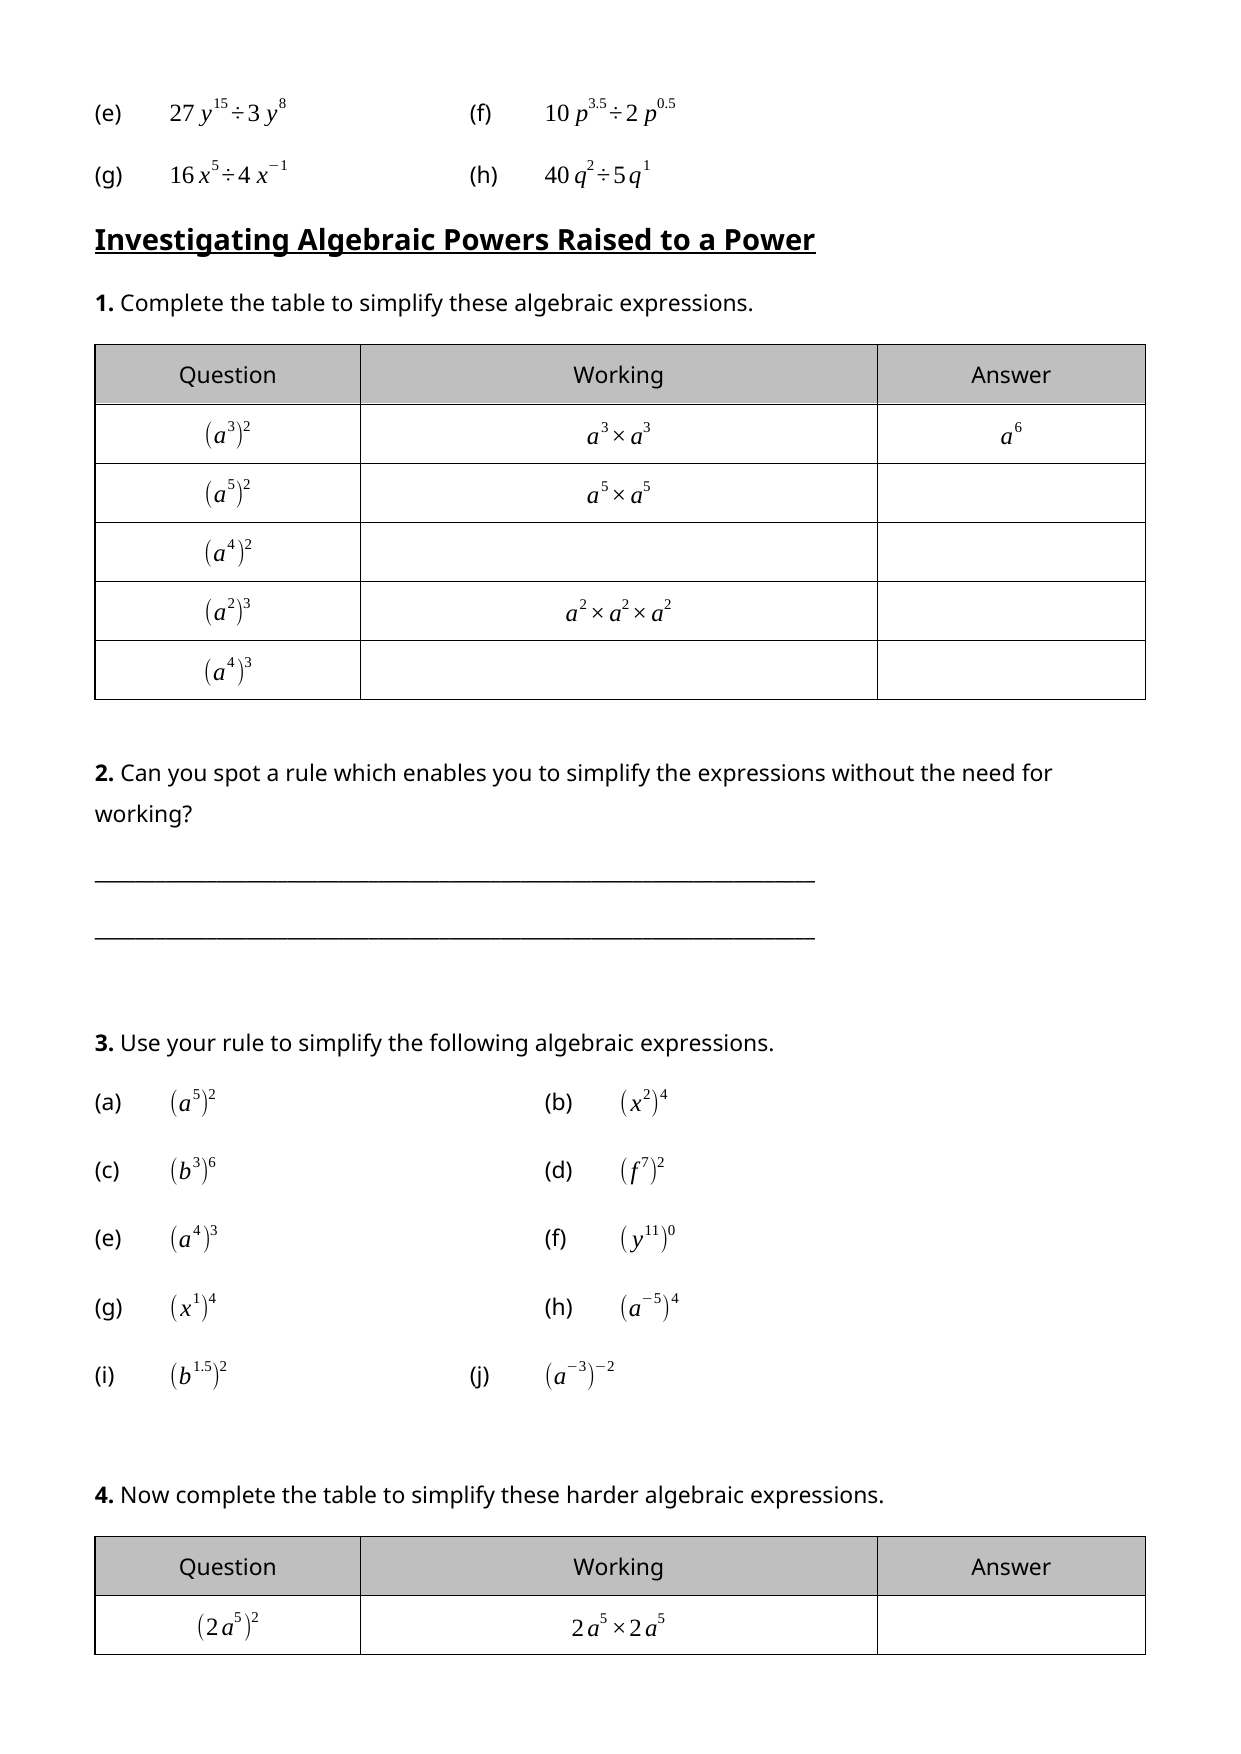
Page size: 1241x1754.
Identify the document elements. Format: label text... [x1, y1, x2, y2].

text (a) (b) [94, 1084, 1146, 1124]
text Investigating Algebraic Powers Raised to a Power [94, 219, 1146, 258]
text 4. Now complete the table to simplify these harder algebraic expressions. [94, 1479, 1146, 1510]
table_cell [361, 464, 877, 522]
text _______________________________________________________________________ [94, 855, 1146, 886]
table_cell [878, 405, 1145, 462]
table_cell [878, 1596, 1145, 1654]
table_cell [96, 405, 360, 462]
table_cell [96, 641, 360, 699]
text (e) (f) [94, 1221, 1146, 1260]
text 3. Use your rule to simplify the following algebraic expressions. [94, 1027, 1146, 1058]
table_cell [361, 1596, 877, 1654]
table_header Question [96, 1537, 360, 1595]
text 2. Can you spot a rule which enables you to simplify the expressions without the need for working? [94, 757, 1146, 829]
table_cell [361, 582, 877, 640]
table_cell [96, 582, 360, 640]
text (c) (d) [94, 1152, 1146, 1192]
table_header Answer [878, 1537, 1145, 1595]
table_cell [878, 582, 1145, 640]
text (e) (f) [94, 94, 1146, 128]
text (i) (j) [94, 1357, 1146, 1397]
table_cell [361, 405, 877, 462]
table_cell [361, 523, 877, 581]
table_cell [361, 641, 877, 699]
table_cell [96, 1596, 360, 1654]
table_header Question [96, 345, 360, 403]
table_cell [96, 523, 360, 581]
text _______________________________________________________________________ [94, 912, 1146, 943]
table_header Working [361, 345, 877, 403]
table_cell [96, 464, 360, 522]
table_cell [878, 523, 1145, 581]
text (g) (h) [94, 157, 1146, 190]
text (g) (h) [94, 1289, 1146, 1328]
table_header Answer [878, 345, 1145, 403]
text 1. Complete the table to simplify these algebraic expressions. [94, 287, 1146, 318]
table_cell [878, 641, 1145, 699]
table_header Working [361, 1537, 877, 1595]
table_cell [878, 464, 1145, 522]
